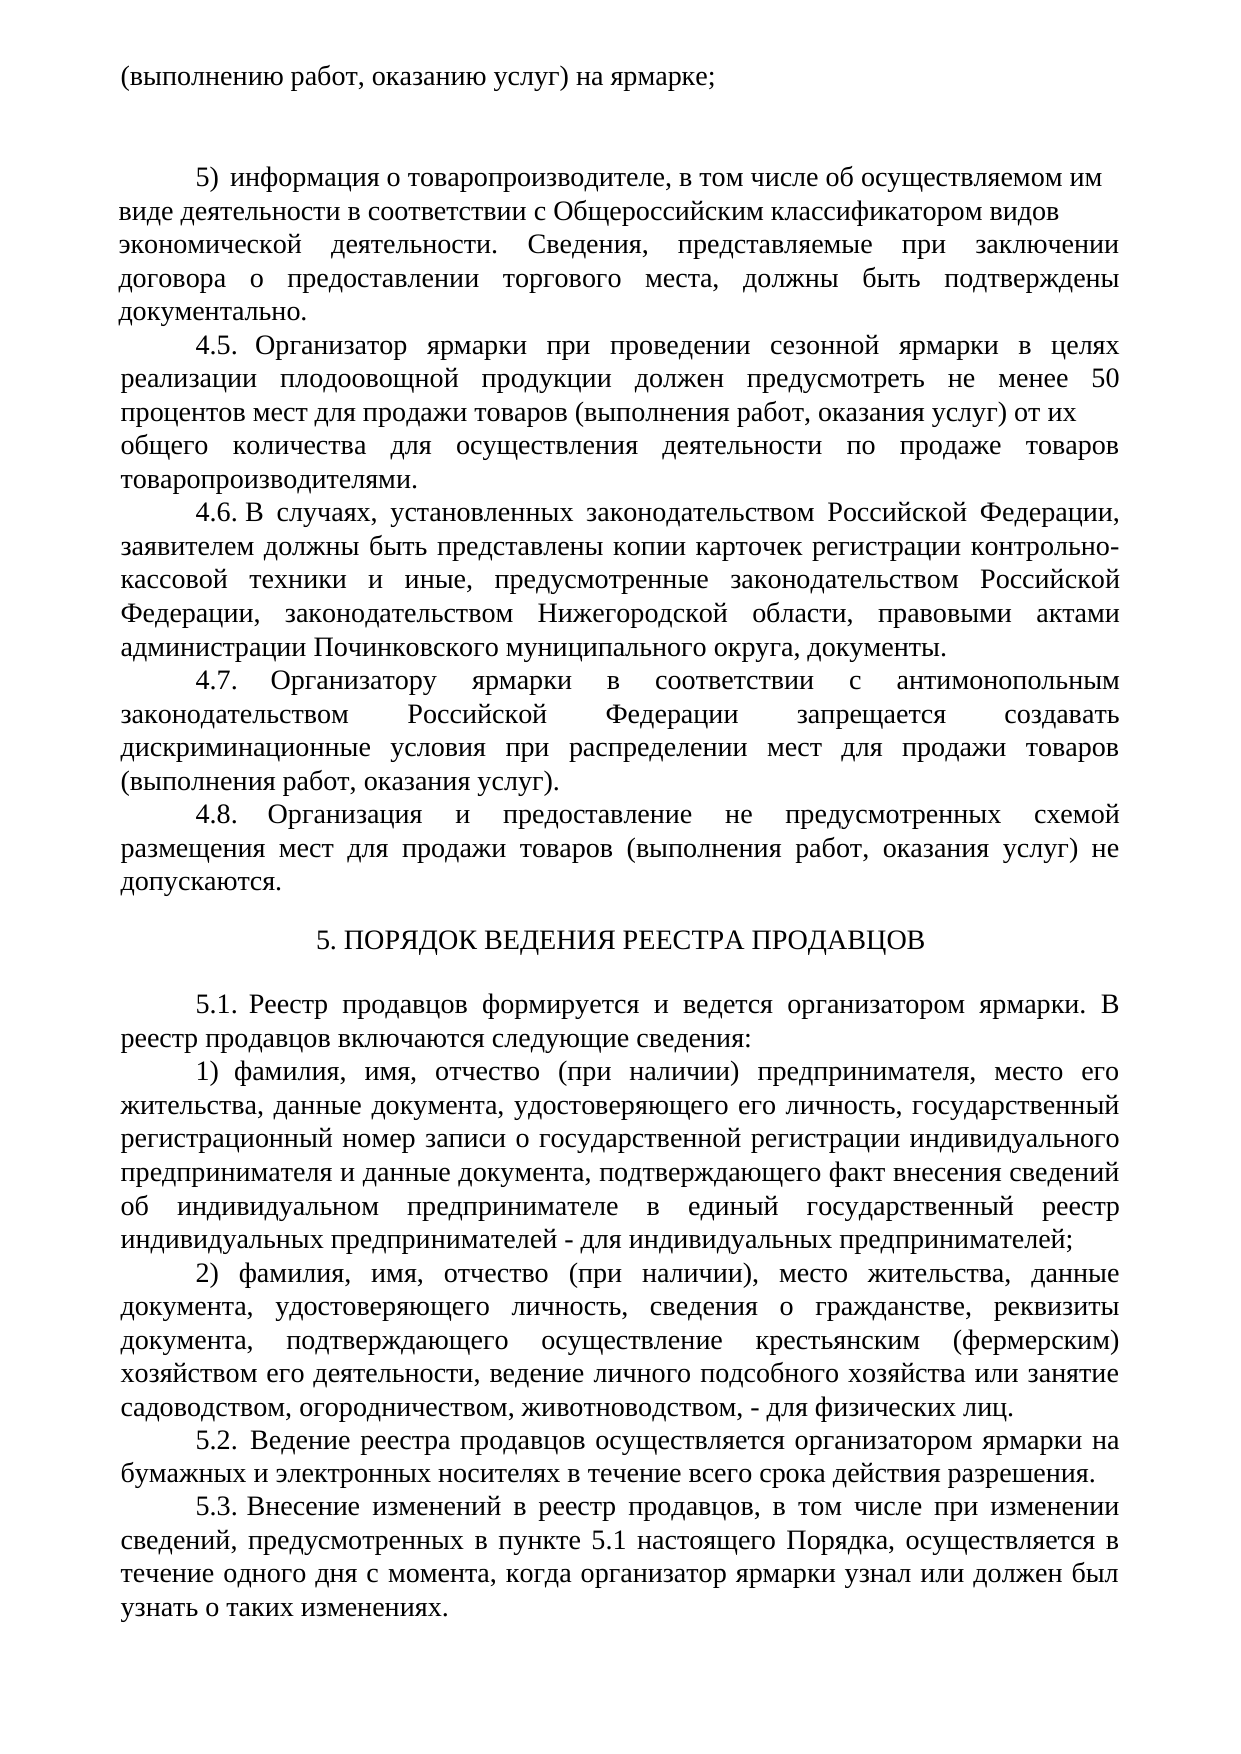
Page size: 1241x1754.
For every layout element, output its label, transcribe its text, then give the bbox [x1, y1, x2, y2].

list ПОРЯДОК ВЕДЕНИЯ РЕЕСТРА ПРОДАВЦОВ [118, 927, 1123, 955]
text общего количества для осуществления деятельности по продаже товаров товаропроизводителями. [120, 428, 1121, 495]
list Внесение изменений в реестр продавцов, в том числе при изменении сведений, предусмотренных в пункте 5.1 настоящего Порядка, осуществляется в течение одного дня с момента, когда организатор ярмарки узнал или должен был узнать о таких изменениях. [120, 1489, 1121, 1623]
list Организатору ярмарки в соответствии с антимонопольным законодательством Российской Федерации запрещается создавать дискриминационные условия при распределении мест для продажи товаров (выполнения работ, оказания услуг). [120, 663, 1121, 797]
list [120, 59, 1121, 93]
list фамилия, имя, отчество (при наличии) предпринимателя, место его жительства, данные документа, удостоверяющего его личность, государственный регистрационный номер записи о государственной регистрации индивидуального предпринимателя и данные документа, подтверждающего факт внесения сведений об индивидуальном предпринимателе в единый государственный реестр индивидуальных предпринимателей - для индивидуальных предпринимателей; [120, 1054, 1121, 1255]
list Реестр продавцов формируется и ведется организатором ярмарки. В реестр продавцов включаются следующие сведения: [120, 987, 1121, 1054]
list Организация и предоставление не предусмотренных схемой размещения мест для продажи товаров (выполнения работ, оказания услуг) не допускаются. [120, 797, 1121, 898]
list информация о товаропроизводителе, в том числе об осуществляемом им [120, 160, 1121, 193]
list Ведение реестра продавцов осуществляется организатором ярмарки на бумажных и электронных носителях в течение всего срока действия разрешения. [120, 1423, 1121, 1489]
text экономической деятельности. Сведения, представляемые при заключении договора о предоставлении торгового места, должны быть подтверждены документально. [118, 227, 1121, 327]
list В случаях, установленных законодательством Российской Федерации, заявителем должны быть представлены копии карточек регистрации контрольно-кассовой техники и иные, предусмотренные законодательством Российской Федерации, законодательством Нижегородской области, правовыми актами администрации Починковского муниципального округа, документы. [120, 495, 1121, 663]
text виде деятельности в соответствии с Общероссийским классификатором видов [118, 193, 1121, 227]
list Организатор ярмарки при проведении сезонной ярмарки в целях реализации плодоовощной продукции должен предусмотреть не менее 50 процентов мест для продажи товаров (выполнения работ, оказания услуг) от их [120, 327, 1121, 428]
text 2) фамилия, имя, отчество (при наличии), место жительства, данные документа, удостоверяющего личность, сведения о гражданстве, реквизиты документа, подтверждающего осуществление крестьянским (фермерским) хозяйством его деятельности, ведение личного подсобного хозяйства или занятие садоводством, огородничеством, животноводством, - для физических лиц. [120, 1255, 1121, 1423]
